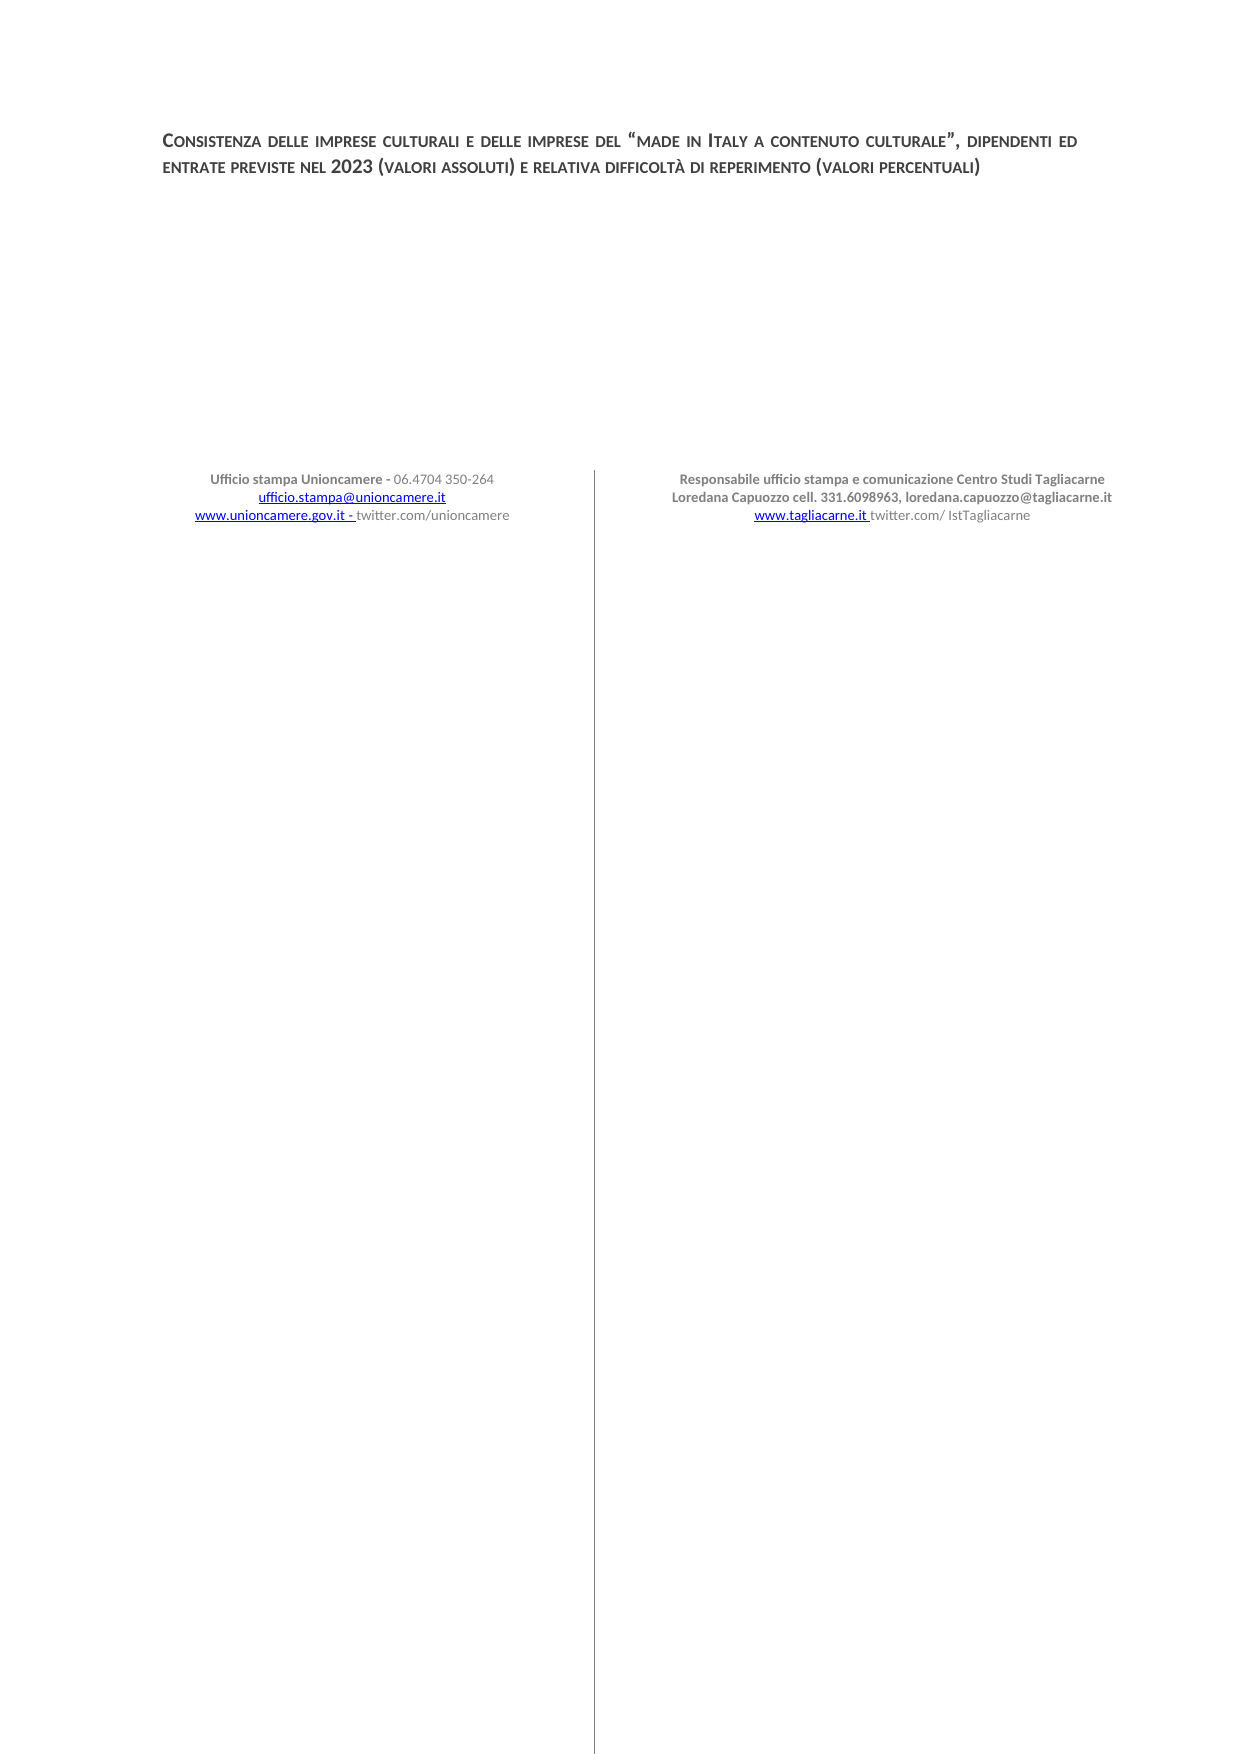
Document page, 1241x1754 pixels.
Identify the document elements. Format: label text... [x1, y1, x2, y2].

text Consistenza delle imprese culturali e delle imprese del “made in Italy a contenuto culturale”, dipendenti ed entrate previste nel 2023 (valori assoluti) e relativa difficoltà di reperimento (valori percentuali) [162, 128, 1078, 178]
